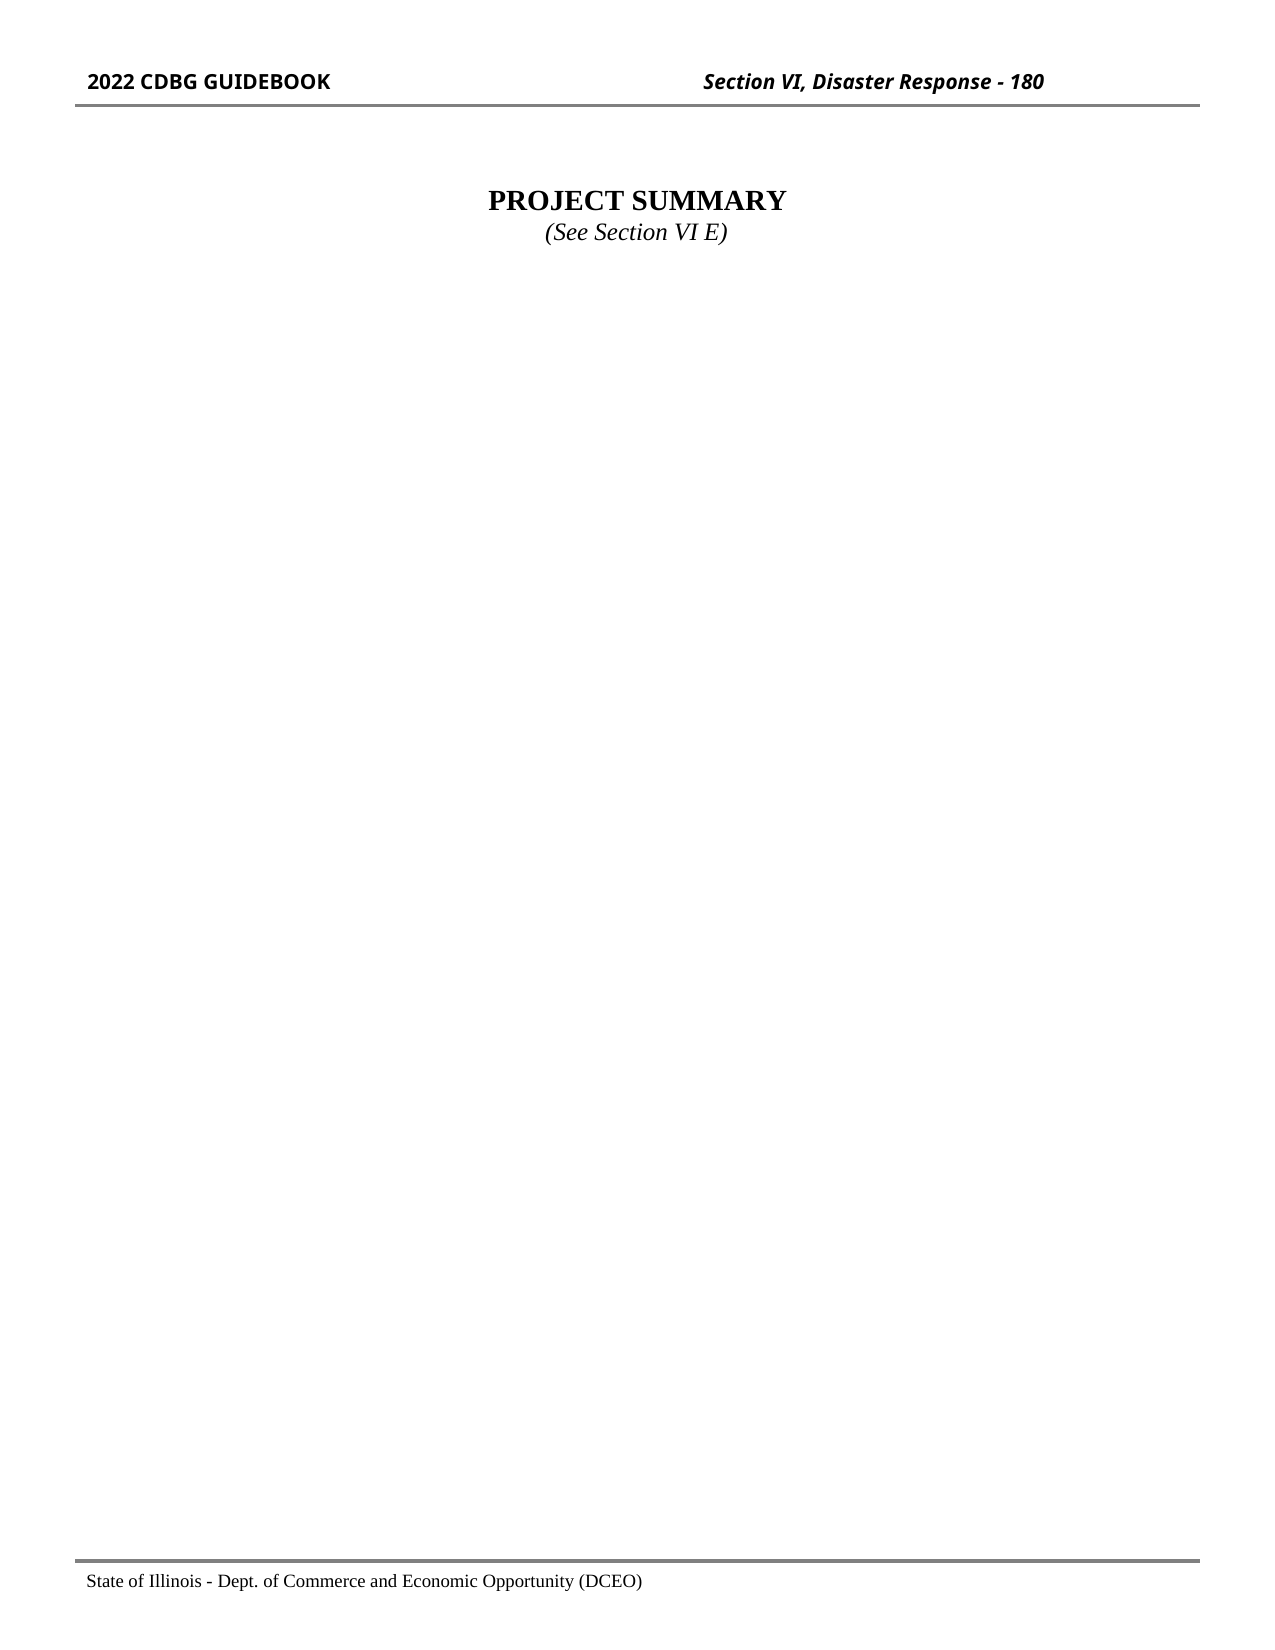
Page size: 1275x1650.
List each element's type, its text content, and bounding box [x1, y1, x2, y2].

text PROJECT SUMMARY [75, 183, 1200, 217]
text (See Section VI E) [75, 217, 1200, 246]
